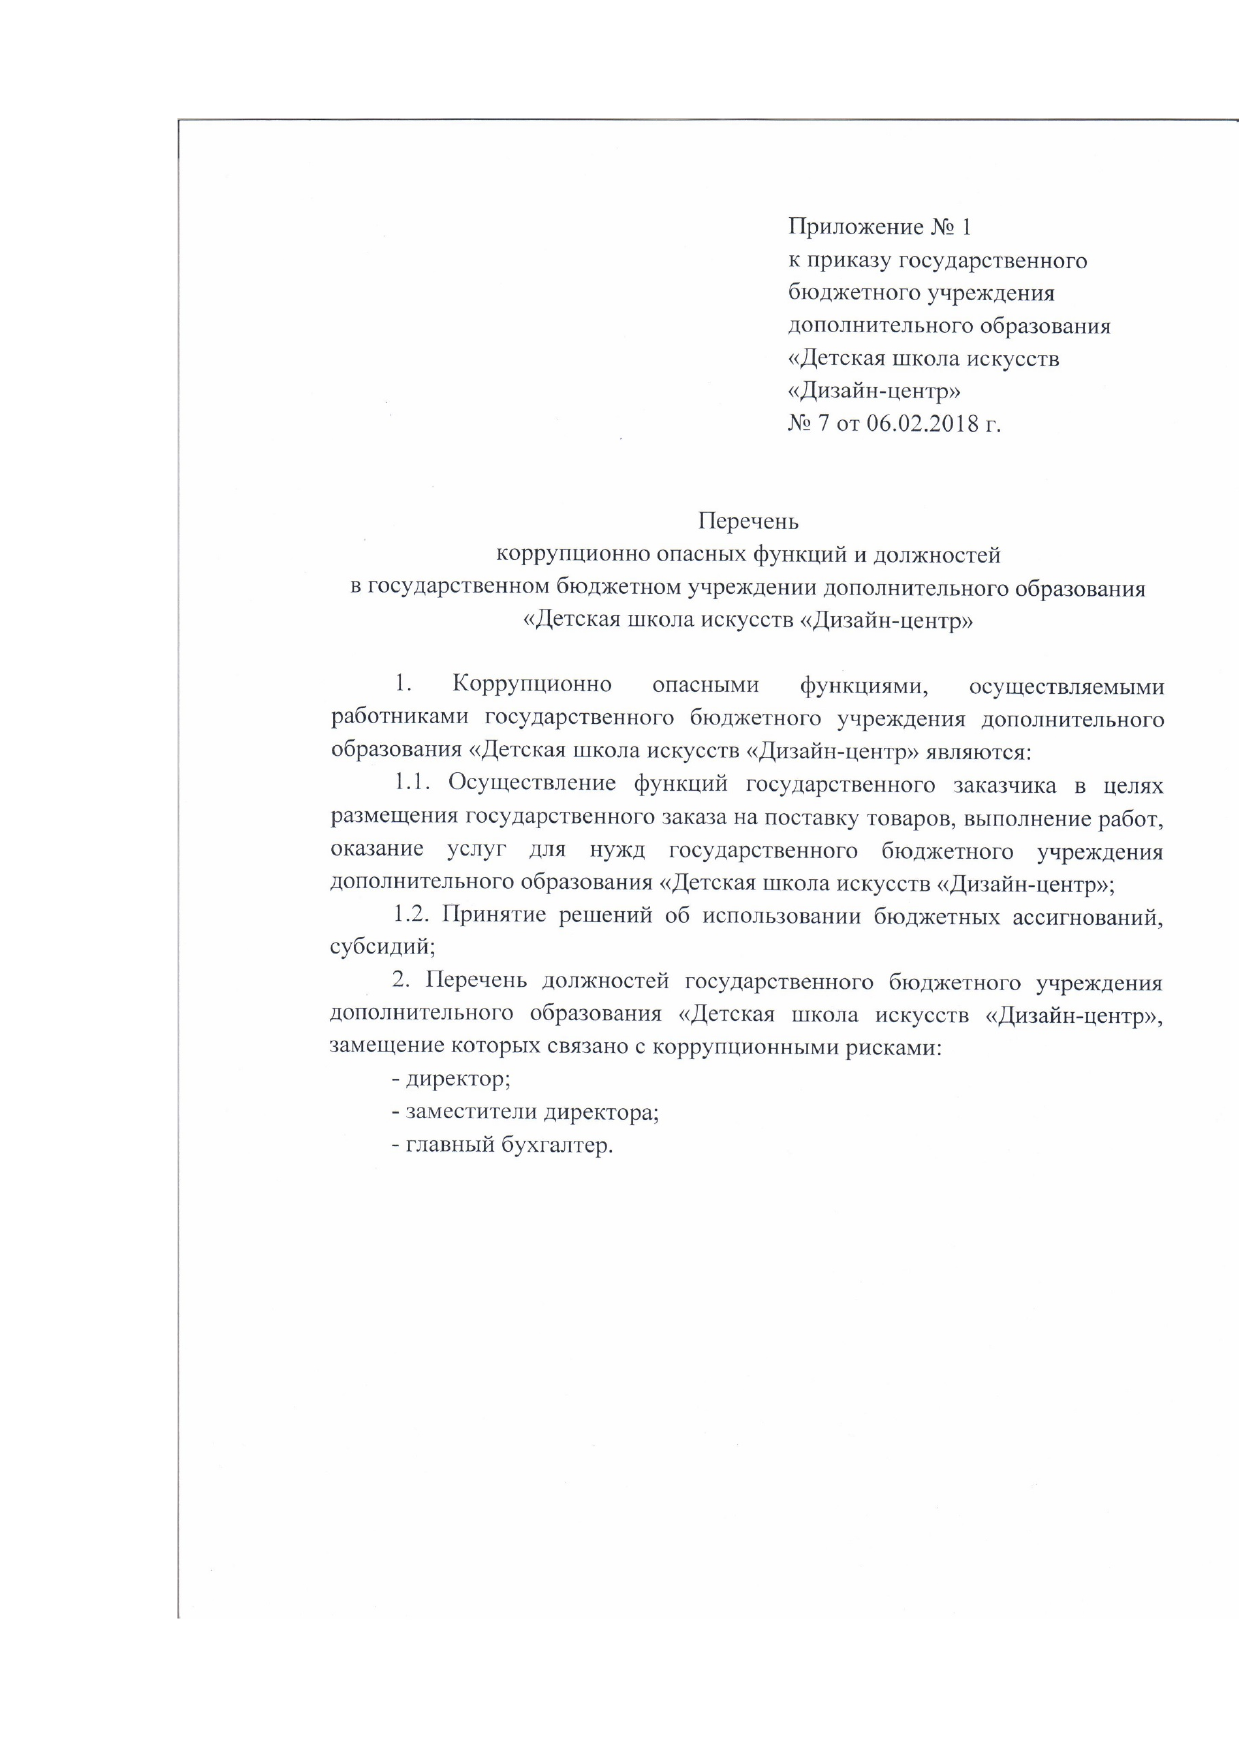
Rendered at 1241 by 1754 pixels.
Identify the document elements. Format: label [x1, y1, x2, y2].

picture [177, 118, 1239, 1620]
